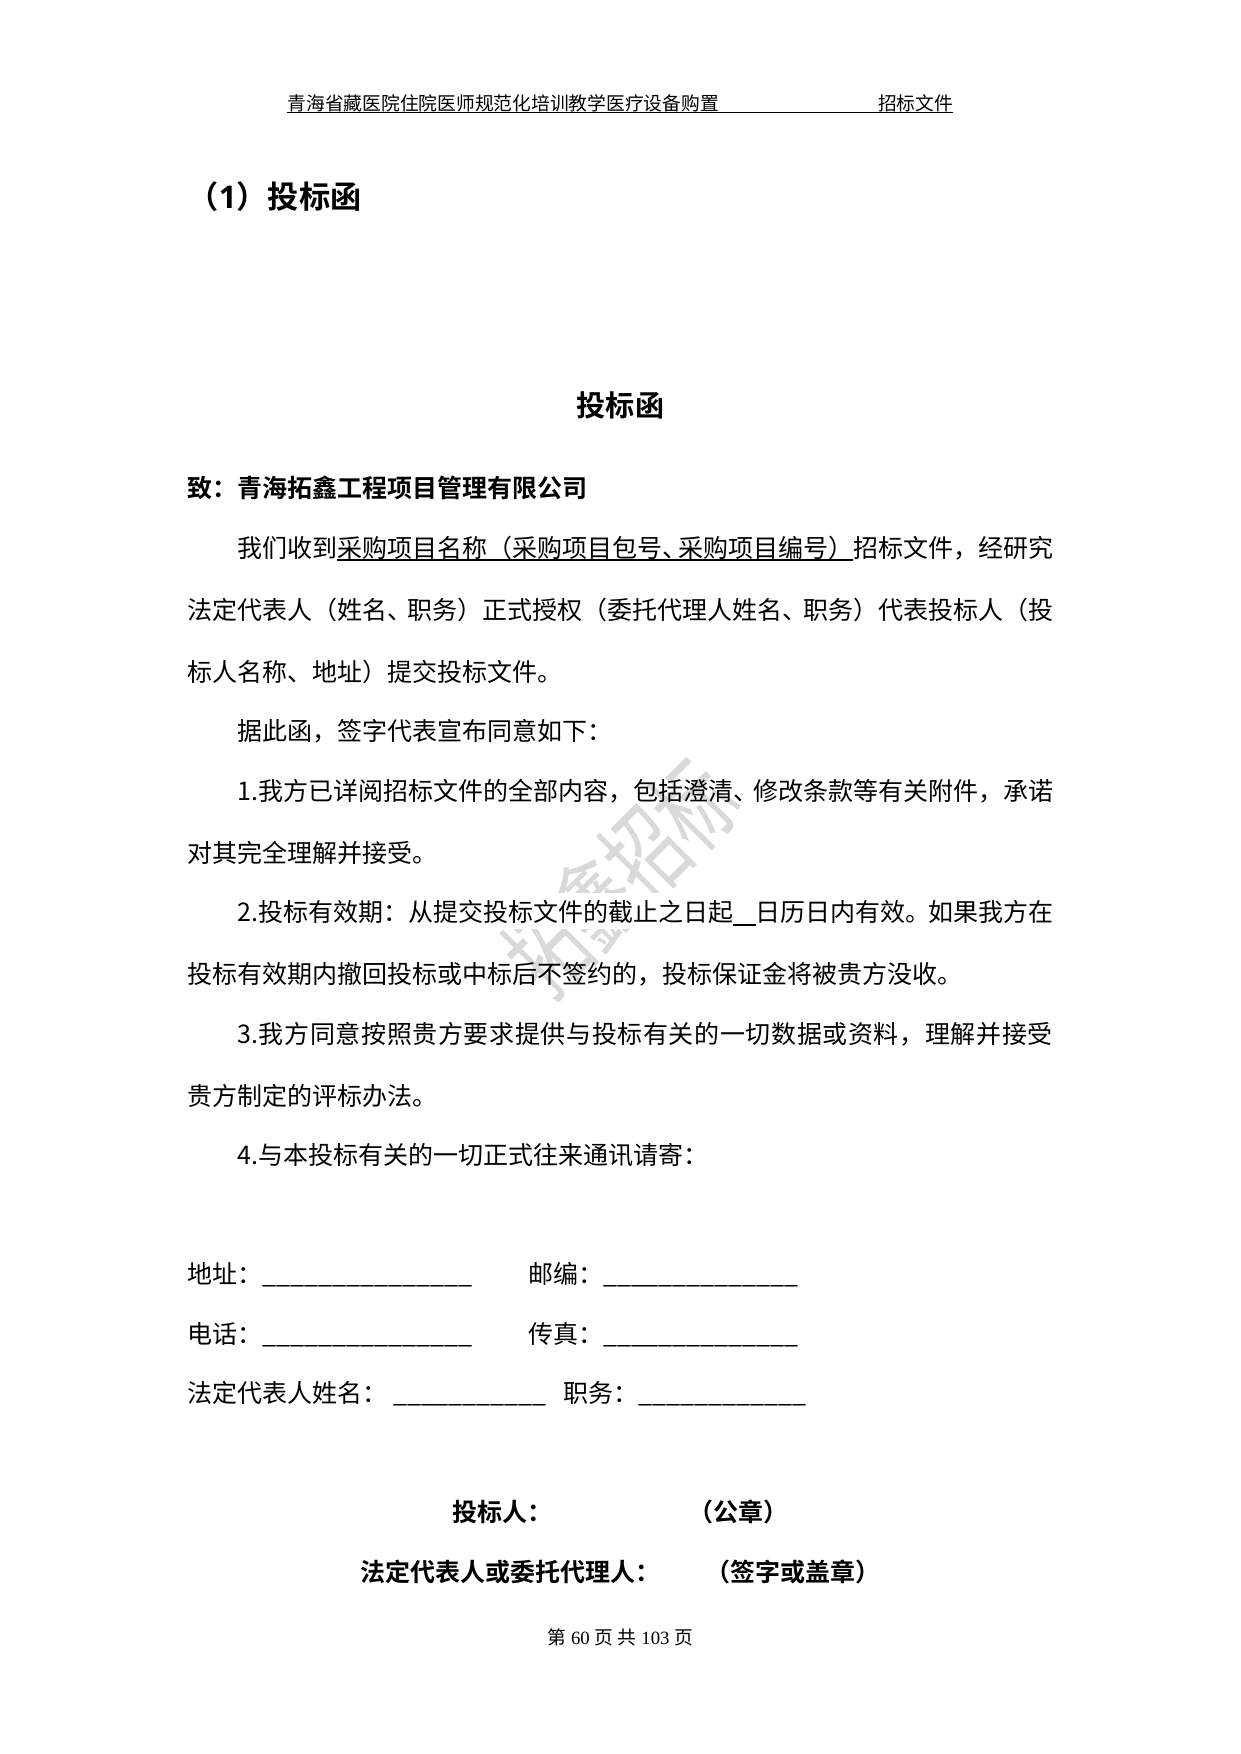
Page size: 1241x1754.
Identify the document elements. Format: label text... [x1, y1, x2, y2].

text 投标函 [187, 362, 1053, 445]
subtitle （1）投标函 [187, 153, 1053, 236]
text 我们收到采购项目名称（采购项目包号、采购项目编号）招标文件，经研究，法定代表人（姓名、职务）正式授权（委托代理人姓名、职务）代表投标人（投标人名称、地址）提交投标文件。 [187, 526, 1053, 691]
text 投标人： （公章） [187, 1490, 1053, 1531]
text 3.我方同意按照贵方要求提供与投标有关的一切数据或资料，理解并接受贵方制定的评标办法。 [187, 1012, 1053, 1115]
text 2.投标有效期：从提交投标文件的截止之日起 日历日内有效。如果我方在投标有效期内撤回投标或中标后不签约的，投标保证金将被贵方没收。 [187, 890, 1053, 993]
text 4.与本投标有关的一切正式往来通讯请寄： [187, 1133, 1053, 1174]
text 电话：_______________ 传真：______________ [187, 1312, 1053, 1353]
text 法定代表人姓名： ___________ 职务：____________ [187, 1371, 1053, 1412]
text 法定代表人或委托代理人： （签字或盖章） [187, 1549, 1053, 1591]
text 致：青海拓鑫工程项目管理有限公司 [187, 466, 1053, 508]
text 1.我方已详阅招标文件的全部内容，包括澄清、修改条款等有关附件，承诺对其完全理解并接受。 [187, 769, 1053, 872]
text 地址：_______________ 邮编：______________ [187, 1252, 1053, 1293]
text 据此函，签字代表宣布同意如下： [187, 709, 1053, 751]
